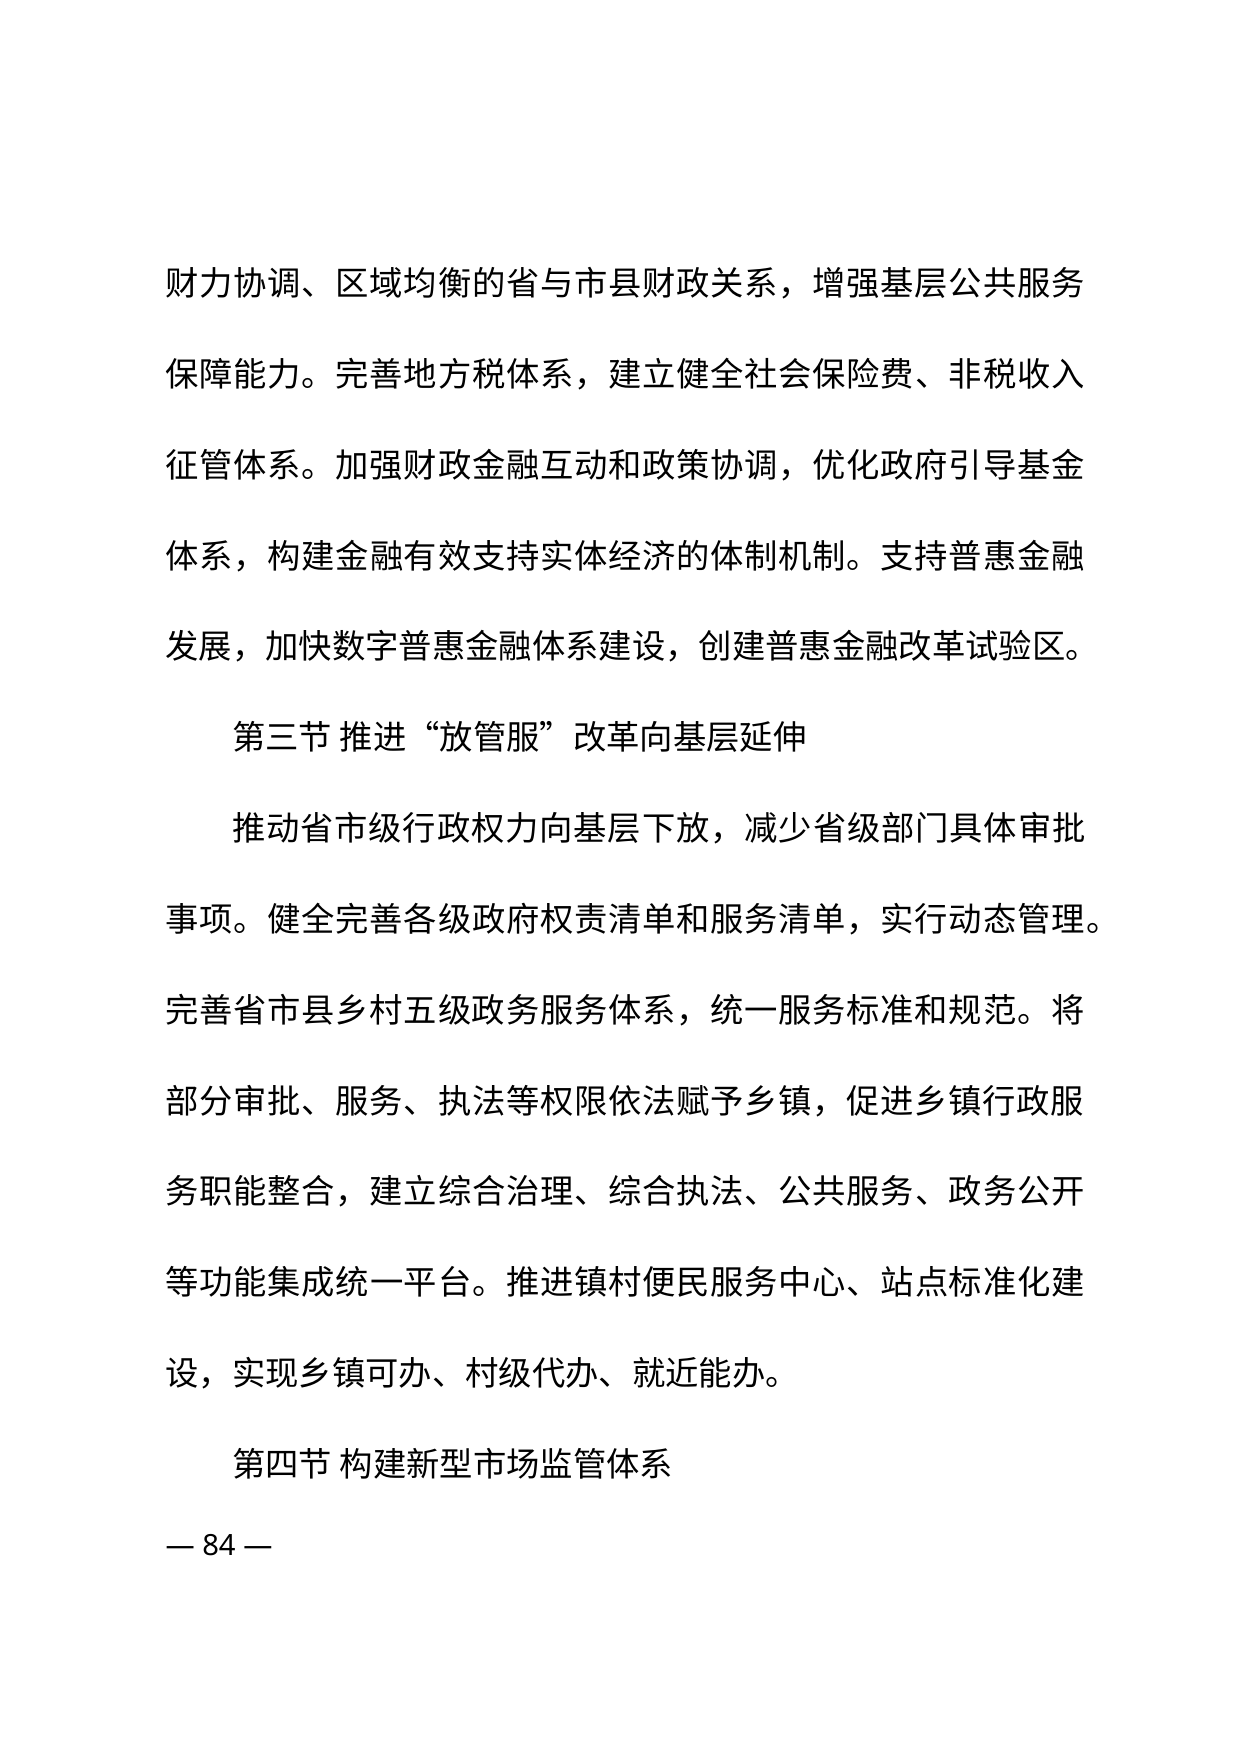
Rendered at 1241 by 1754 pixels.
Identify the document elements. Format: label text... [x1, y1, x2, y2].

text 推动省市级行政权力向基层下放，减少省级部门具体审批事项。健全完善各级政府权责清单和服务清单，实行动态管理。完善省市县乡村五级政务服务体系，统一服务标准和规范。将部分审批、服务、执法等权限依法赋予乡镇，促进乡镇行政服务职能整合，建立综合治理、综合执法、公共服务、政务公开等功能集成统一平台。推进镇村便民服务中心、站点标准化建设，实现乡镇可办、村级代办、就近能办。 [165, 781, 1087, 1416]
text 第四节 构建新型市场监管体系 [165, 1416, 1087, 1507]
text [165, 236, 1087, 690]
text 第三节 推进“放管服”改革向基层延伸 [165, 690, 1087, 781]
